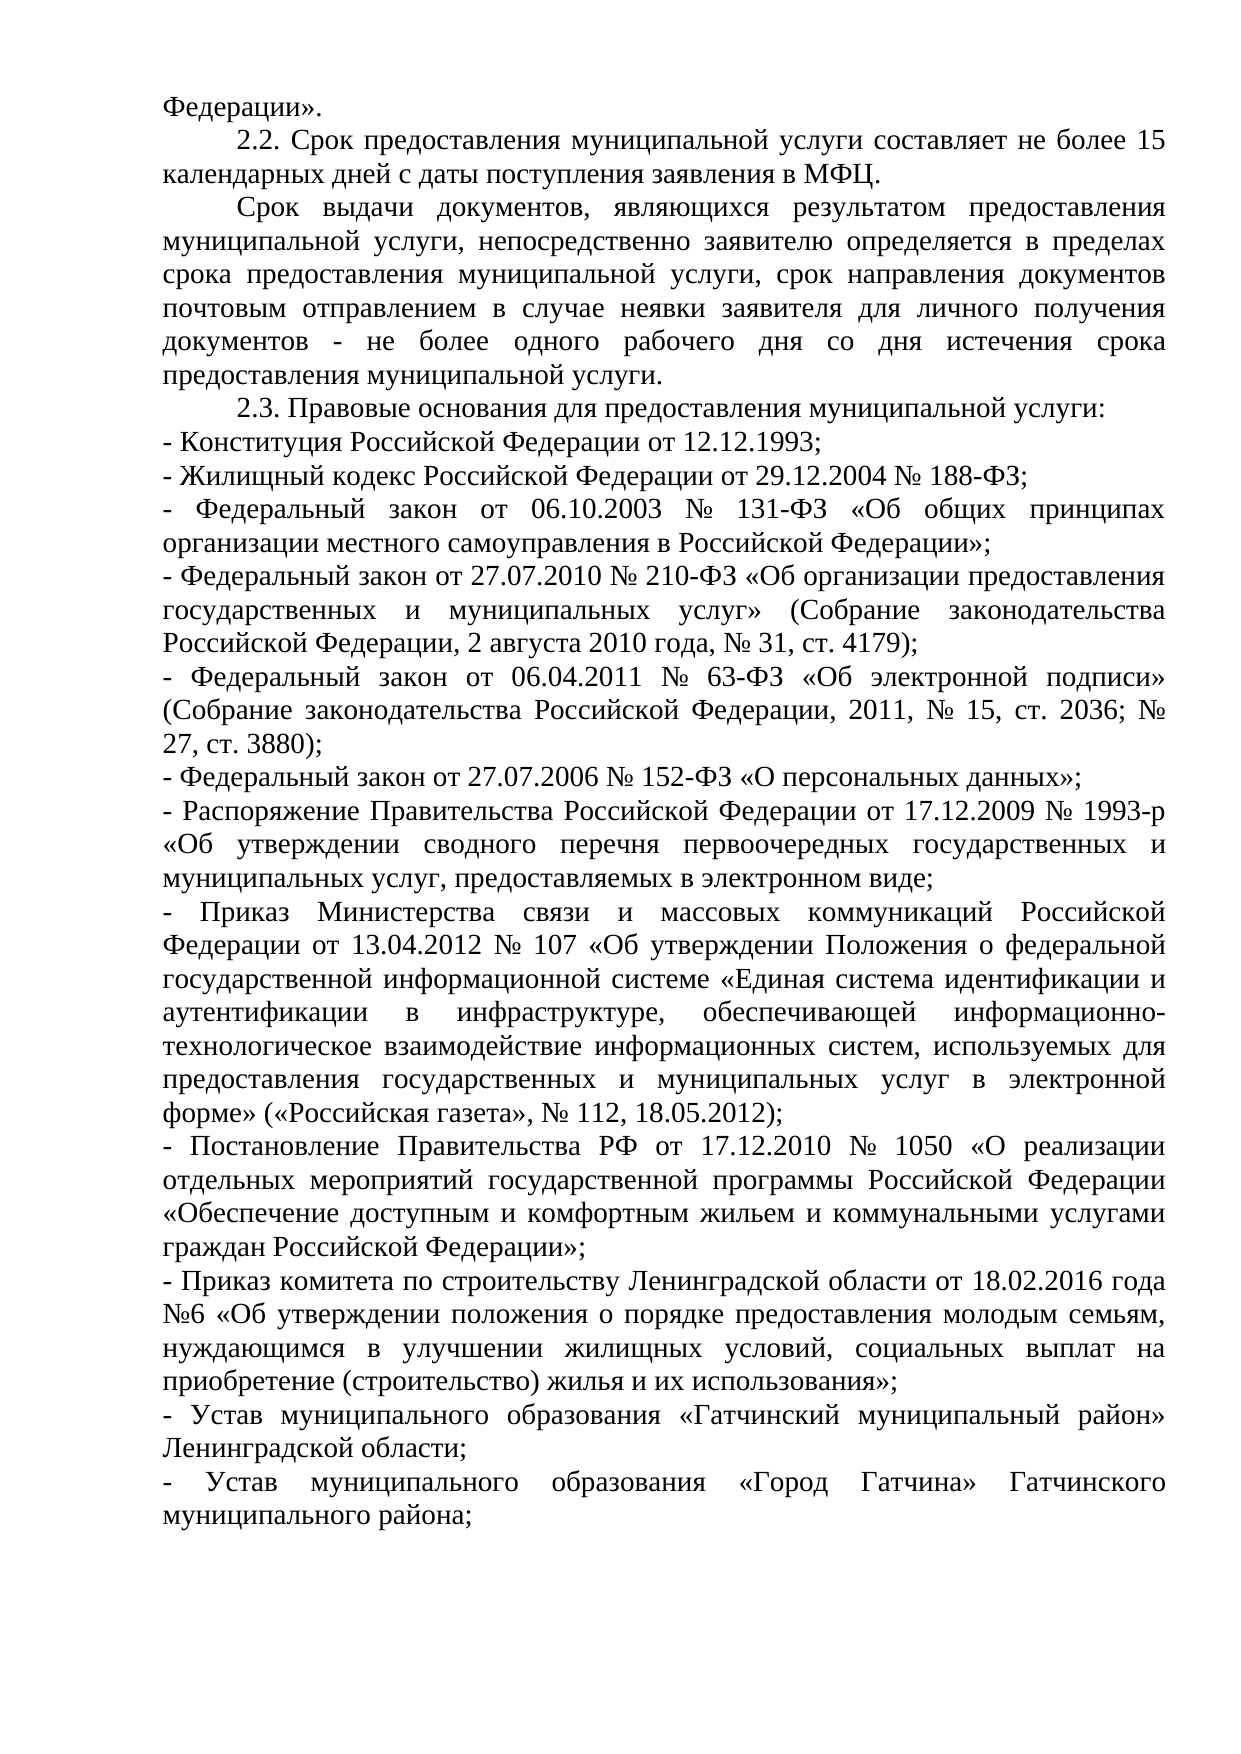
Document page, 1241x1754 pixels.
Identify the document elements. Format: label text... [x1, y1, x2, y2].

text Срок выдачи документов, являющихся результатом предоставления муниципальной услуги, непосредственно заявителю определяется в пределах срока предоставления муниципальной услуги, срок направления документов почтовым отправлением в случае неявки заявителя для личного получения документов - не более одного рабочего дня со дня истечения срока предоставления муниципальной услуги. [162, 189, 1167, 391]
text - Жилищный кодекс Российской Федерации от 29.12.2004 № 188-ФЗ; [162, 458, 1167, 491]
text - Федеральный закон от 06.10.2003 № 131-ФЗ «Об общих принципах организации местного самоуправления в Российской Федерации»; [162, 491, 1167, 558]
text - Устав муниципального образования «Гатчинский муниципальный район» Ленинградской области; [162, 1397, 1167, 1464]
text - Приказ Министерства связи и массовых коммуникаций Российской Федерации от 13.04.2012 № 107 «Об утверждении Положения о федеральной государственной информационной системе «Единая система идентификации и аутентификации в инфраструктуре, обеспечивающей информационно-технологическое взаимодействие информационных систем, используемых для предоставления государственных и муниципальных услуг в электронной форме» («Российская газета», № 112, 18.05.2012); [162, 894, 1167, 1128]
text - Устав муниципального образования «Город Гатчина» Гатчинского муниципального района; [162, 1464, 1167, 1531]
text 2.2. Срок предоставления муниципальной услуги составляет не более 15 календарных дней с даты поступления заявления в МФЦ. [162, 122, 1167, 189]
text - Приказ комитета по строительству Ленинградской области от 18.02.2016 года №6 «Об утверждении положения о порядке предоставления молодым семьям, нуждающимся в улучшении жилищных условий, социальных выплат на приобретение (строительство) жилья и их использования»; [162, 1263, 1167, 1397]
text - Федеральный закон от 27.07.2006 № 152-ФЗ «О персональных данных»; [162, 759, 1167, 793]
text - Федеральный закон от 27.07.2010 № 210-ФЗ «Об организации предоставления государственных и муниципальных услуг» (Собрание законодательства Российской Федерации, 2 августа 2010 года, № 31, ст. 4179); [162, 558, 1167, 659]
text - Конституция Российской Федерации от 12.12.1993; [162, 424, 1167, 458]
text - Постановление Правительства РФ от 17.12.2010 № 1050 «О реализации отдельных мероприятий государственной программы Российской Федерации «Обеспечение доступным и комфортным жильем и коммунальными услугами граждан Российской Федерации»; [162, 1128, 1167, 1263]
text 2.3. Правовые основания для предоставления муниципальной услуги: [162, 391, 1167, 424]
text - Федеральный закон от 06.04.2011 № 63-ФЗ «Об электронной подписи» (Собрание законодательства Российской Федерации, 2011, № 15, ст. 2036; № 27, ст. 3880); [162, 659, 1167, 759]
text - Распоряжение Правительства Российской Федерации от 17.12.2009 № 1993-р «Об утверждении сводного перечня первоочередных государственных и муниципальных услуг, предоставляемых в электронном виде; [162, 793, 1167, 894]
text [162, 89, 1167, 122]
